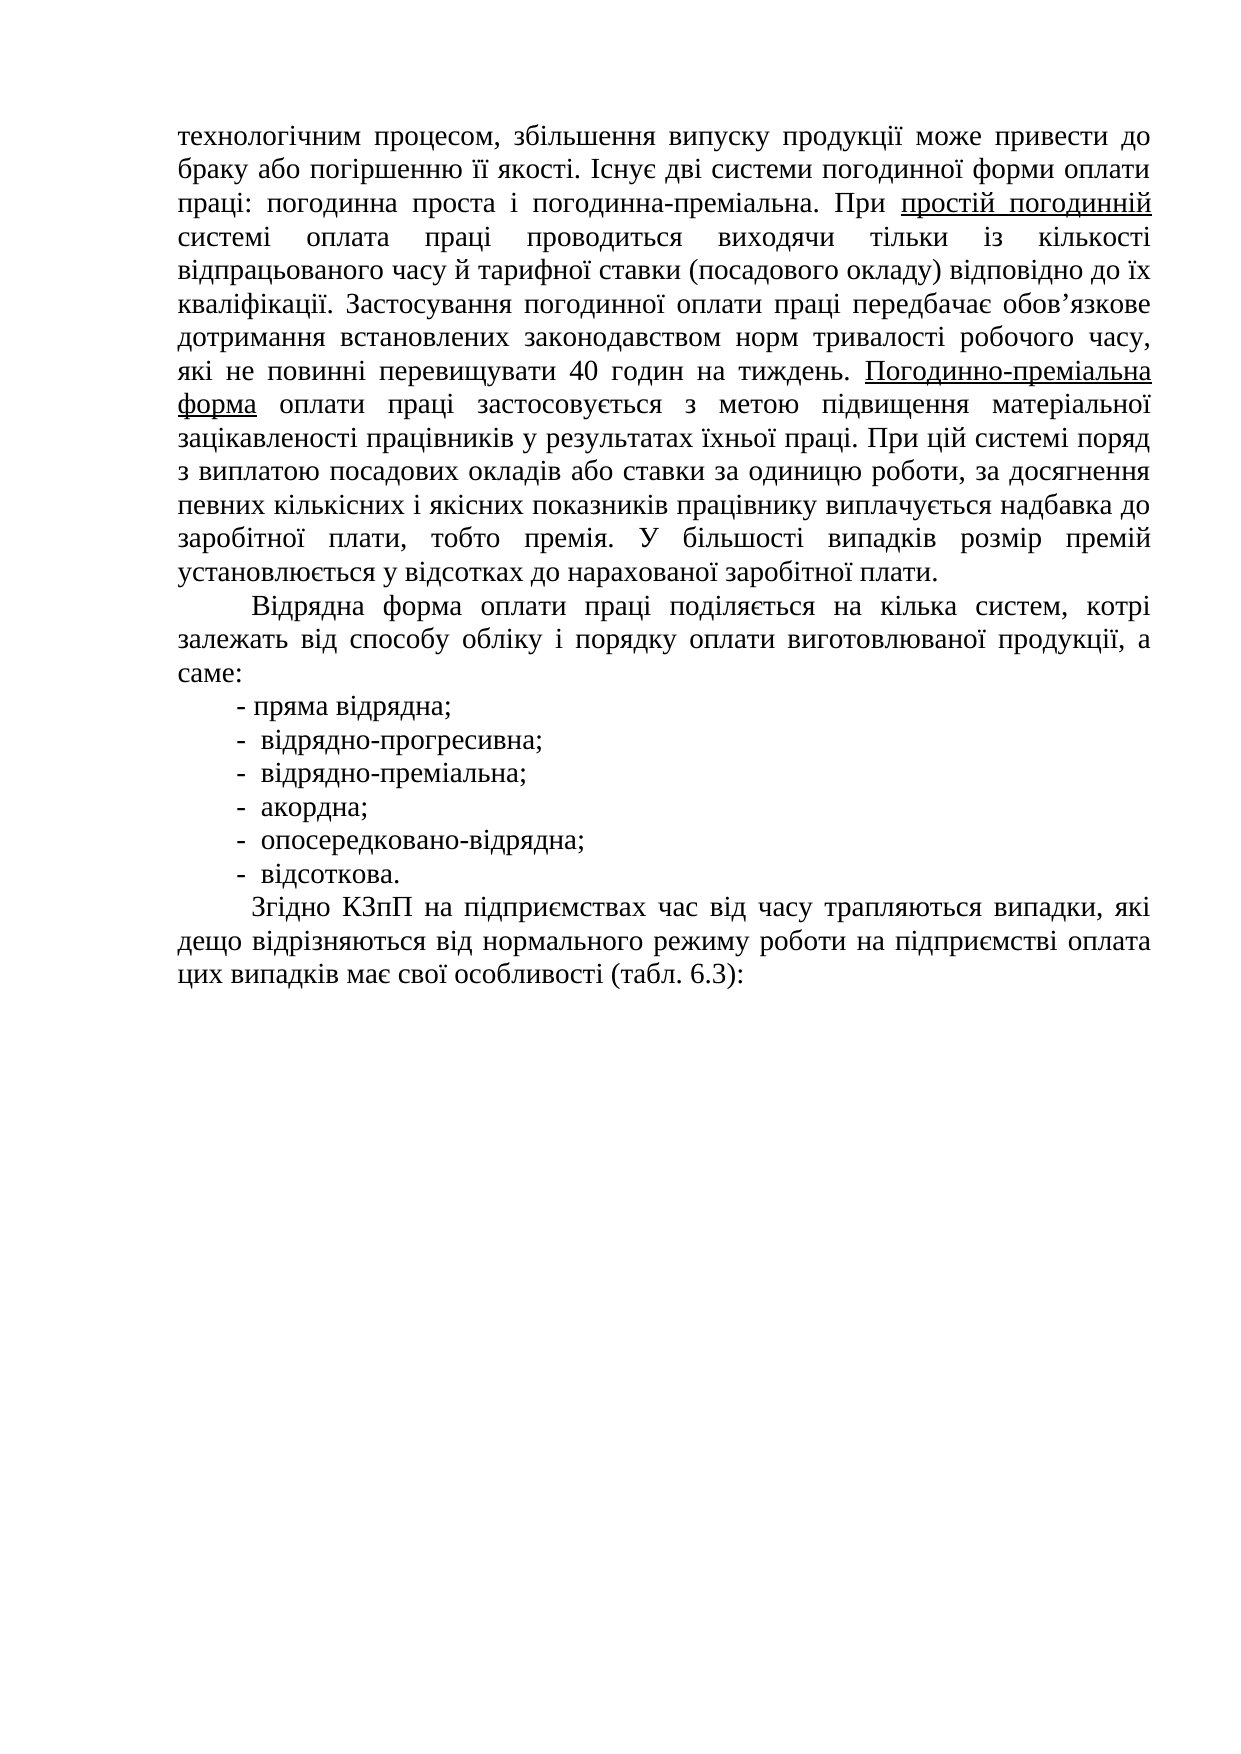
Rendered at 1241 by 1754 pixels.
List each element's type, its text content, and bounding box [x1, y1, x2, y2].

list відрядно-прогресивна; [236, 722, 1152, 755]
list відрядно-преміальна; [236, 755, 1152, 789]
list відсоткова. [236, 856, 1152, 889]
list пряма відрядна; [236, 688, 1152, 722]
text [177, 118, 1152, 588]
text Відрядна форма оплати праці поділяється на кілька систем, котрі залежать від способу обліку і порядку оплати виготовлюваної продукції, а саме: [177, 588, 1152, 688]
list опосередковано-відрядна; [236, 822, 1152, 856]
list акордна; [236, 789, 1152, 822]
text Згідно КЗпП на підприємствах час від часу трапляються випадки, які дещо відрізняються від нормального режиму роботи на підприємстві оплата цих випадків має свої особливості (табл. 6.3): [177, 889, 1152, 990]
